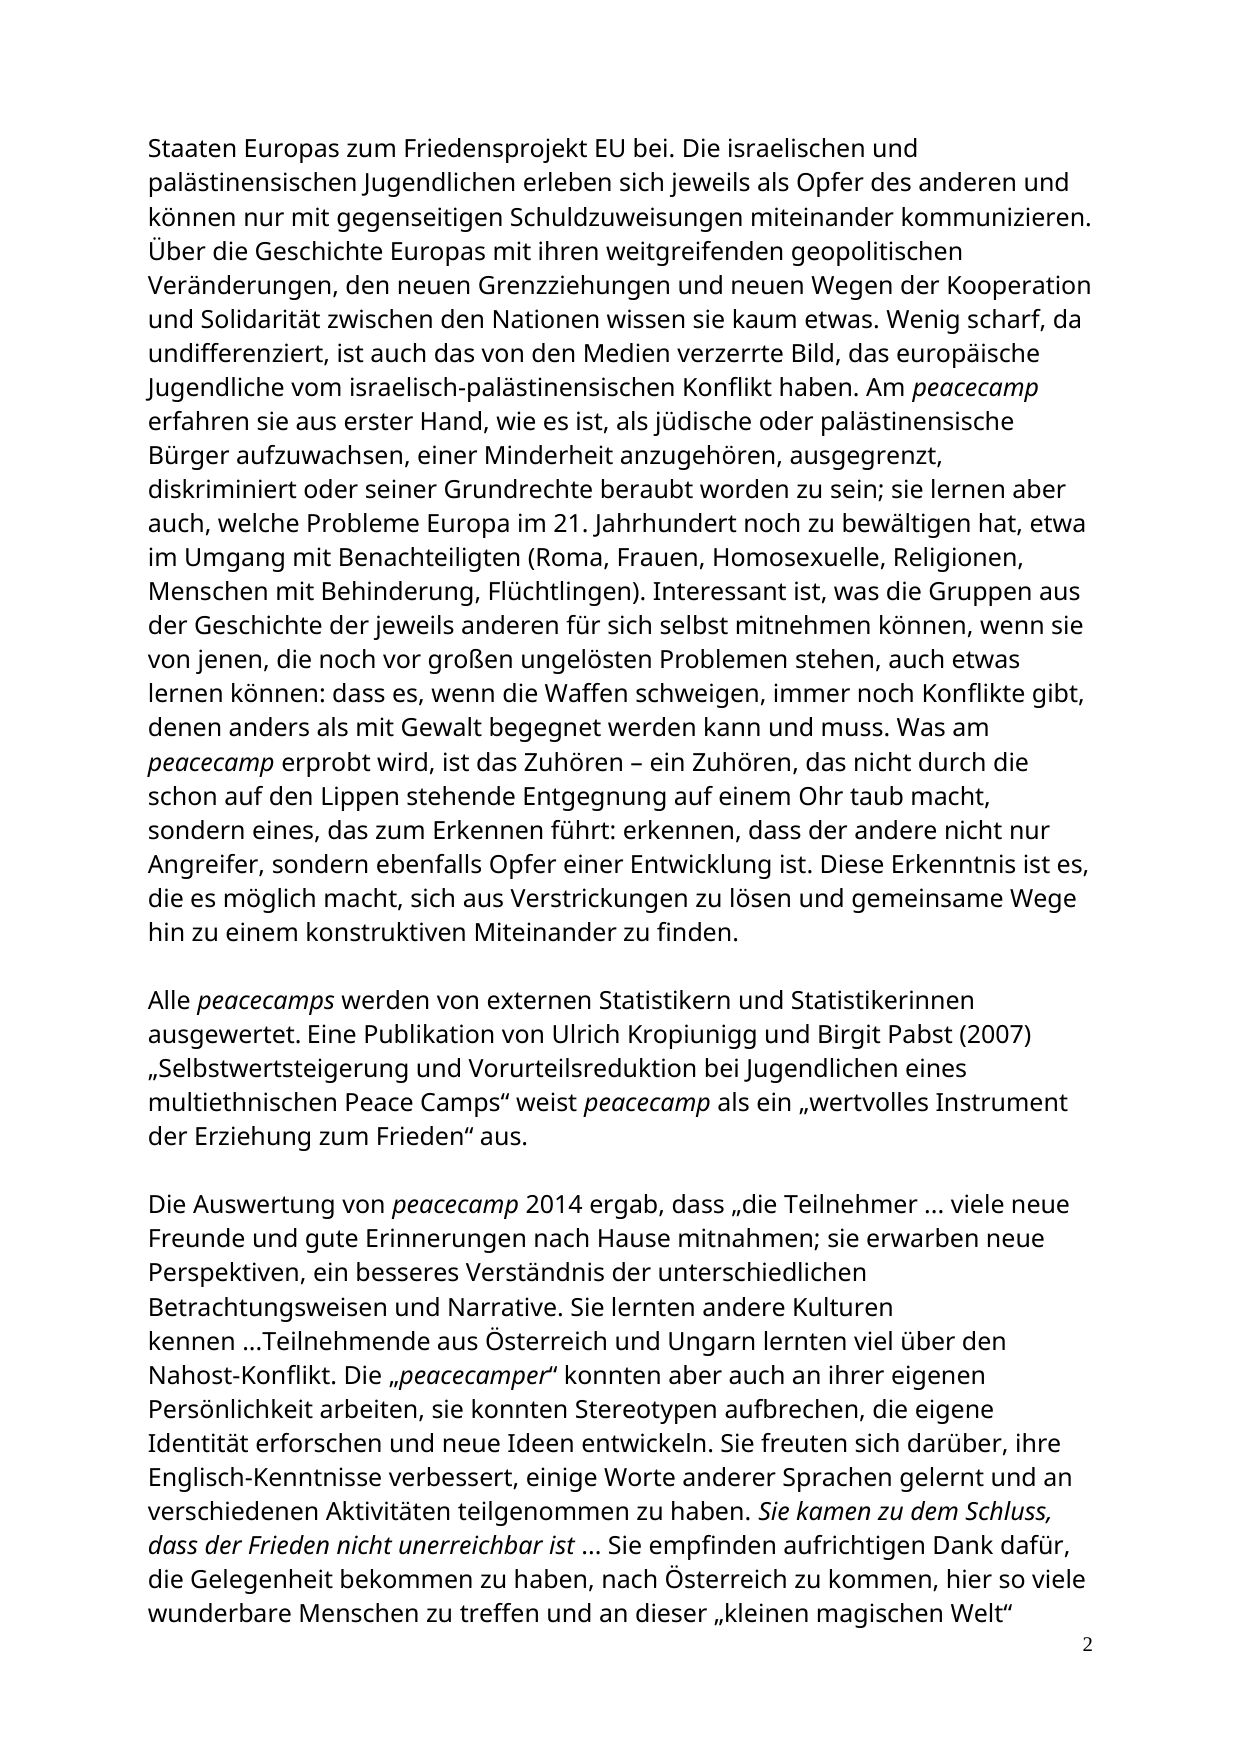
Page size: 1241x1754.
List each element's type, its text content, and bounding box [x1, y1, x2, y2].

text Alle peacecamps werden von externen Statistikern und Statistikerinnen ausgewertet. Eine Publikation von Ulrich Kropiunigg und Birgit Pabst (2007) „Selbstwertsteigerung und Vorurteilsreduktion bei Jugendlichen eines multiethnischen Peace Camps“ weist peacecamp als ein „wertvolles Instrument der Erziehung zum Frieden“ aus. [148, 983, 1093, 1153]
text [148, 131, 1093, 948]
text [148, 1187, 1093, 1630]
